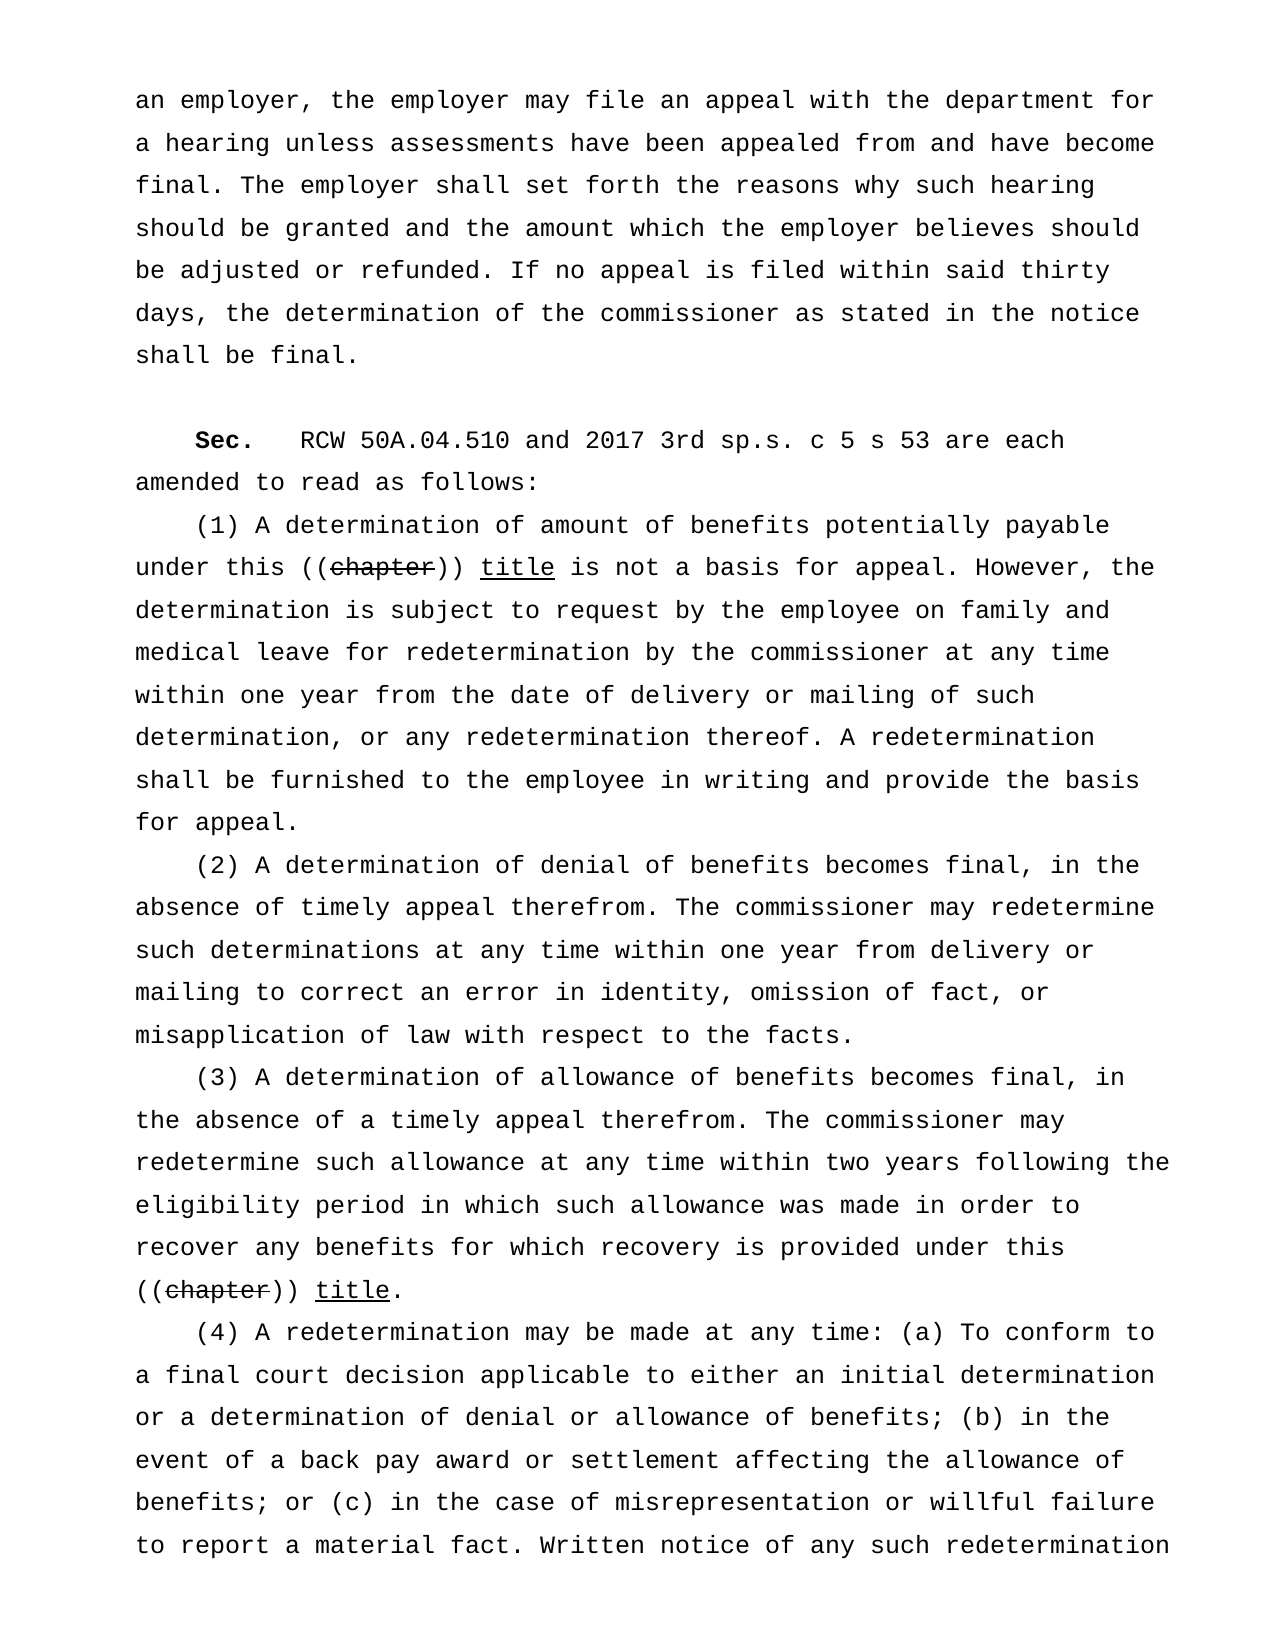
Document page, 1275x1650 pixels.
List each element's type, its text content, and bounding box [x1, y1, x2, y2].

text (1) A determination of amount of benefits potentially payable under this ((chapter)) title is not a basis for appeal. However, the determination is subject to request by the employee on family and medical leave for redetermination by the commissioner at any time within one year from the date of delivery or mailing of such determination, or any redetermination thereof. A redetermination shall be furnished to the employee in writing and provide the basis for appeal. [135, 499, 1170, 839]
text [135, 1307, 1170, 1562]
text (2) A determination of denial of benefits becomes final, in the absence of timely appeal therefrom. The commissioner may redetermine such determinations at any time within one year from delivery or mailing to correct an error in identity, omission of fact, or misapplication of law with respect to the facts. [135, 839, 1170, 1052]
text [135, 75, 1170, 372]
text (3) A determination of allowance of benefits becomes final, in the absence of a timely appeal therefrom. The commissioner may redetermine such allowance at any time within two years following the eligibility period in which such allowance was made in order to recover any benefits for which recovery is provided under this ((chapter)) title. [135, 1052, 1170, 1307]
text Sec. RCW 50A.04.510 and 2017 3rd sp.s. c 5 s 53 are each amended to read as follows: [135, 414, 1170, 499]
